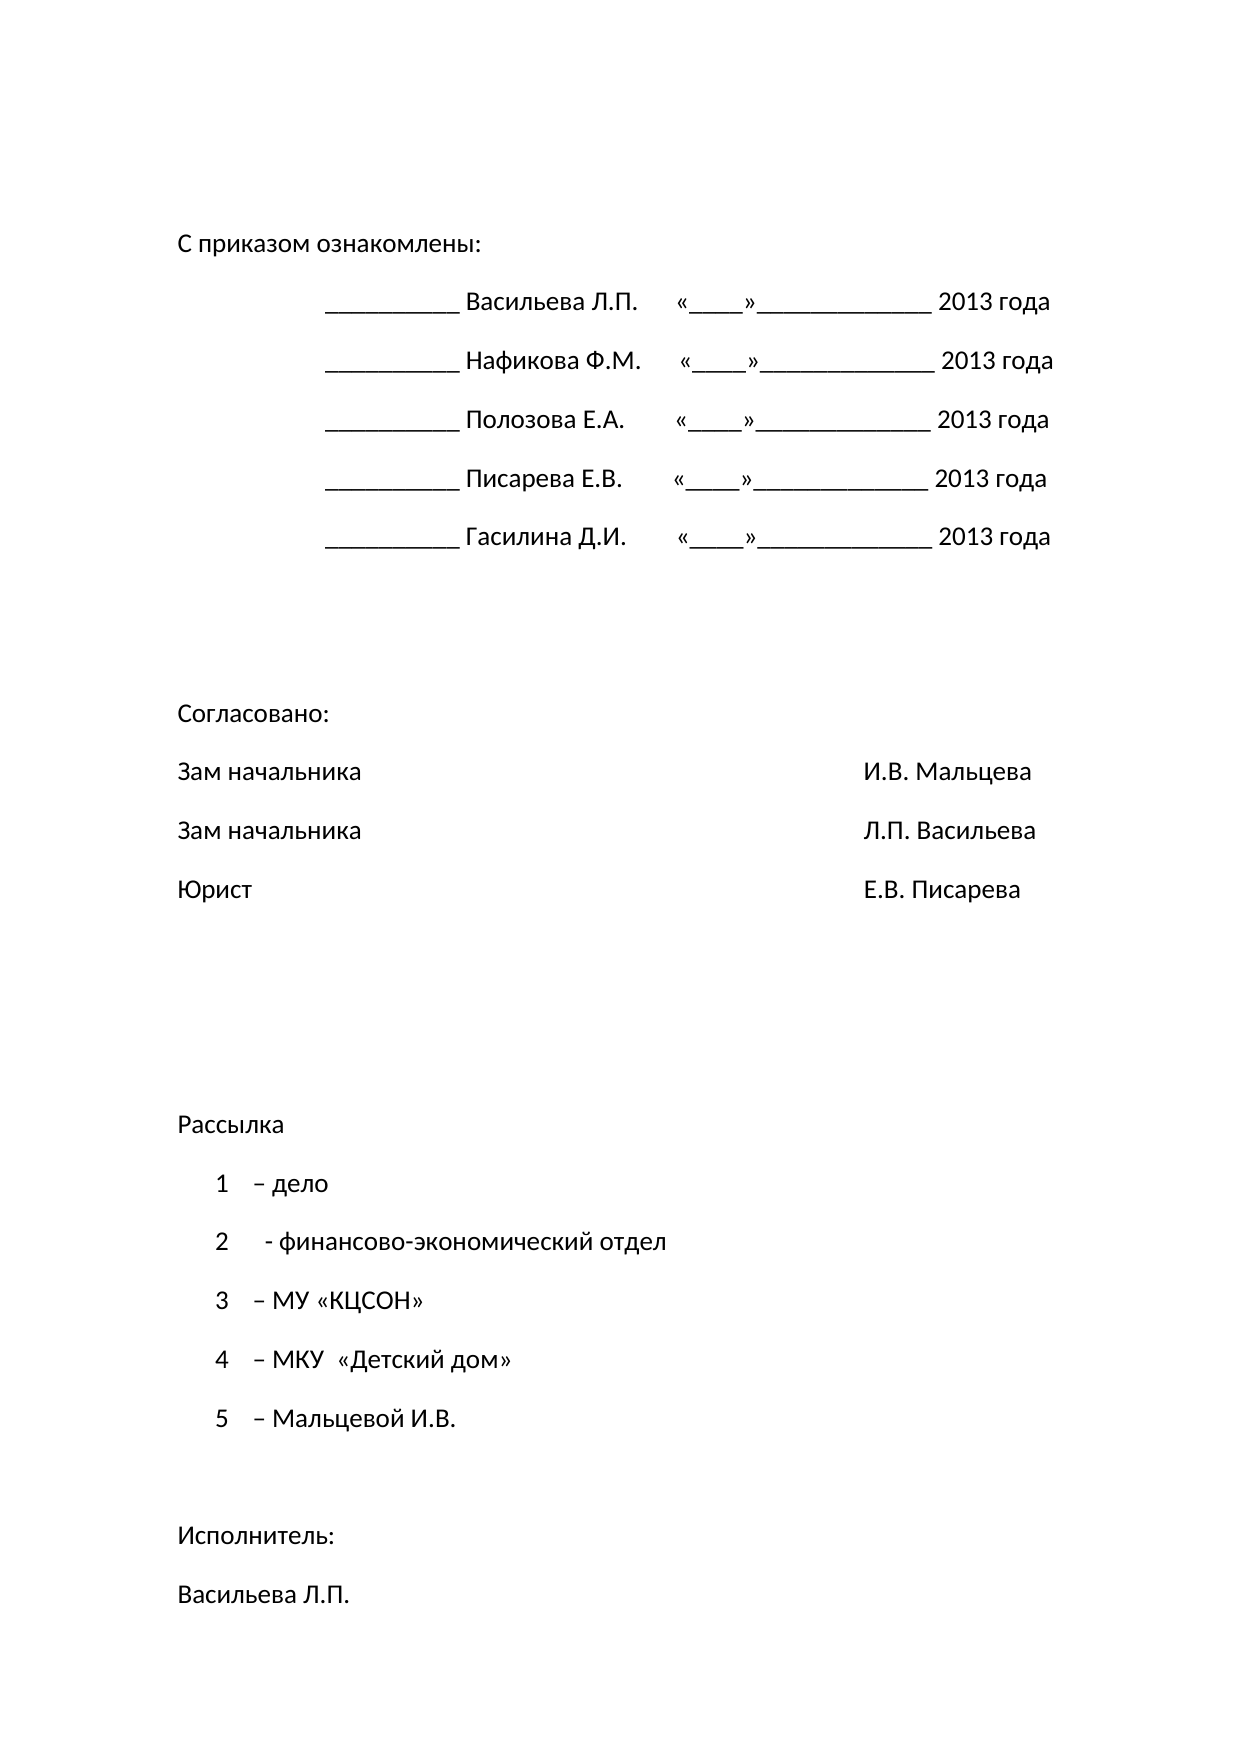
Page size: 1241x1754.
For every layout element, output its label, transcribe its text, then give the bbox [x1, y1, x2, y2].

text Рассылка [177, 1107, 1152, 1140]
list – дело [215, 1166, 1152, 1199]
text __________ Нафикова Ф.М. «____»_____________ 2013 года [251, 343, 1152, 376]
text Зам начальника И.В. Мальцева [177, 754, 1152, 788]
text Исполнитель: [177, 1518, 1152, 1551]
list – МУ «КЦСОН» [215, 1283, 1152, 1316]
list – МКУ «Детский дом» [215, 1342, 1152, 1375]
text Васильева Л.П. [177, 1577, 1152, 1610]
text Юрист Е.В. Писарева [177, 872, 1152, 905]
text С приказом ознакомлены: [177, 226, 1152, 259]
text __________ Гасилина Д.И. «____»_____________ 2013 года [251, 519, 1152, 553]
list - финансово-экономический отдел [215, 1224, 1152, 1258]
list – Мальцевой И.В. [215, 1401, 1152, 1434]
text Согласовано: [177, 696, 1152, 729]
text __________ Писарева Е.В. «____»_____________ 2013 года [251, 461, 1152, 494]
text __________ Васильева Л.П. «____»_____________ 2013 года [251, 284, 1152, 318]
text __________ Полозова Е.А. «____»_____________ 2013 года [251, 402, 1152, 435]
text Зам начальника Л.П. Васильева [177, 813, 1152, 846]
